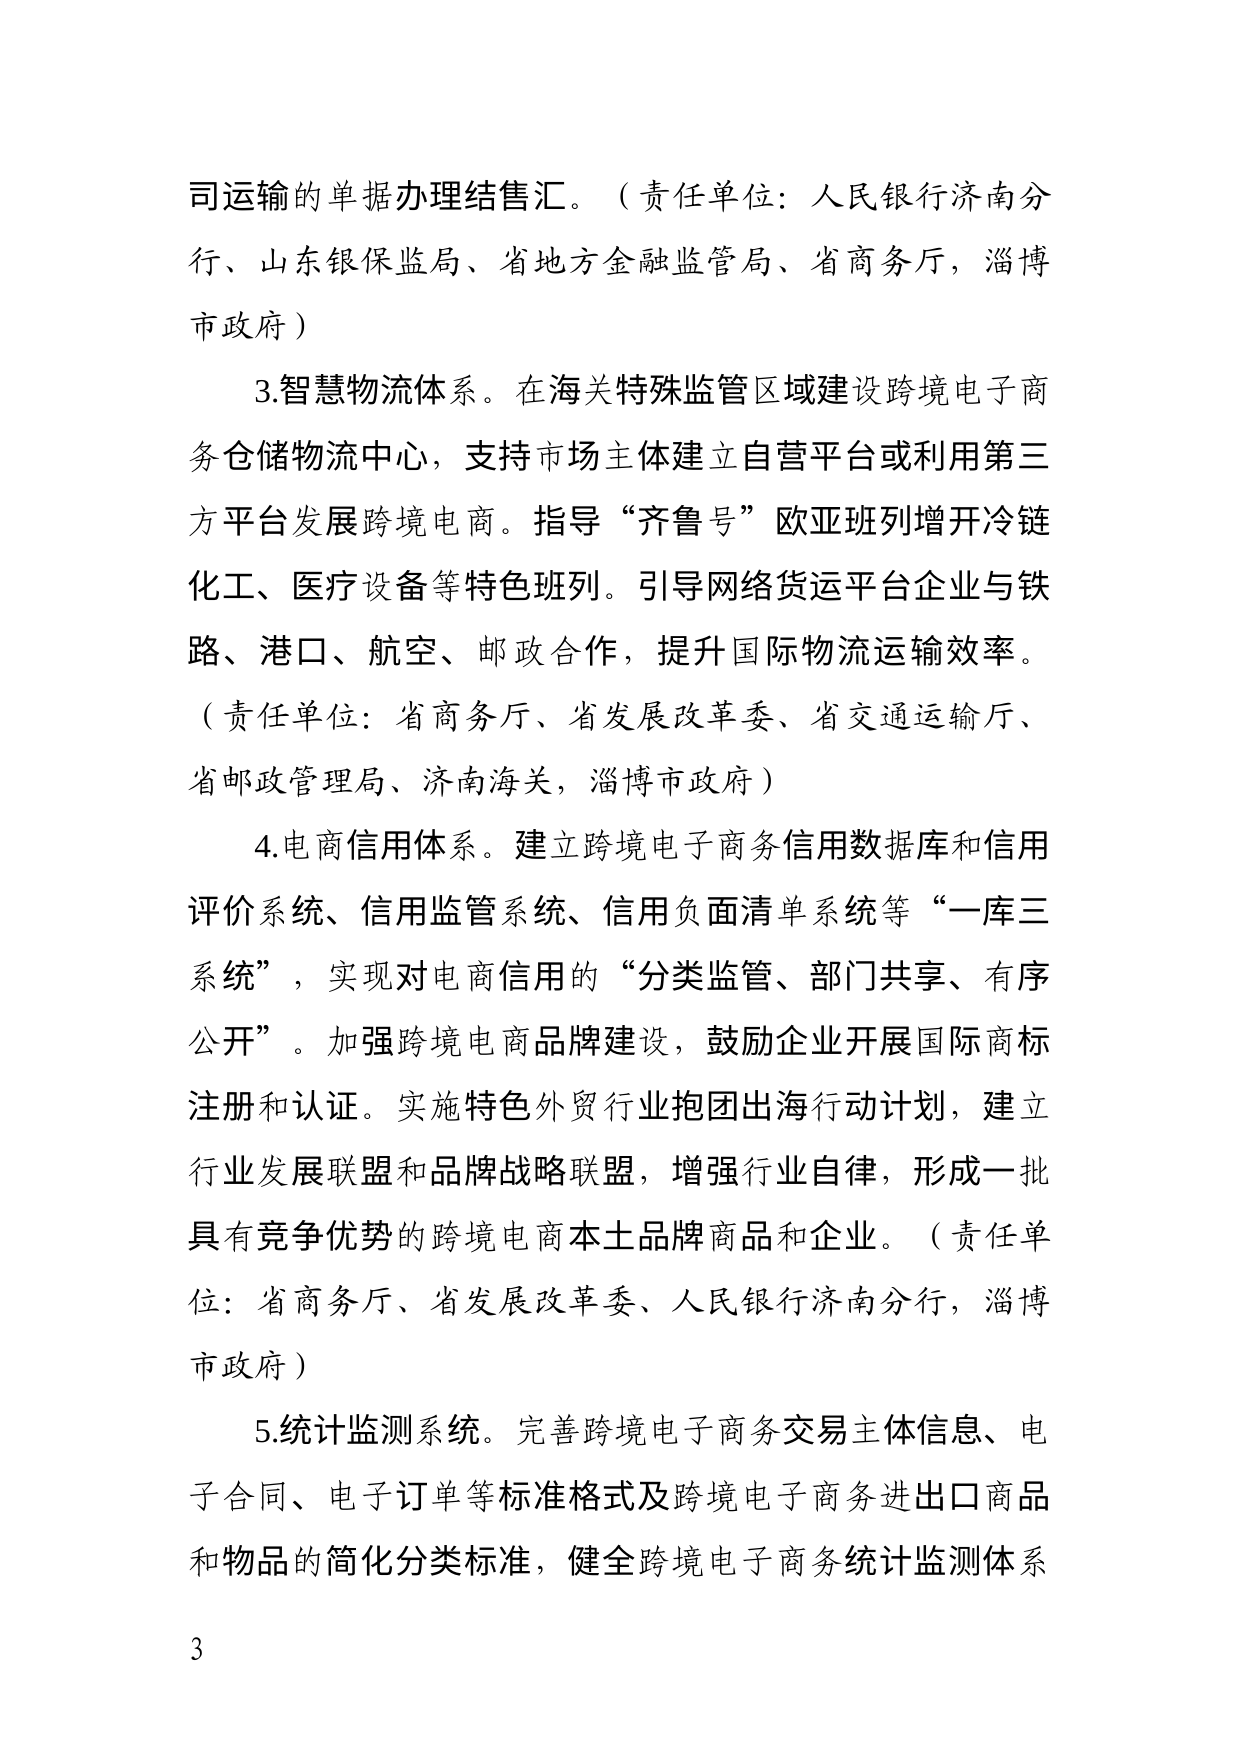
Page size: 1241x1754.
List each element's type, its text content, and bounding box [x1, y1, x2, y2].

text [187, 1397, 1053, 1592]
text 4.电商信用体系。建立跨境电子商务信用数据库和信用评价系统、信用监管系统、信用负面清单系统等“一库三系统”，实现对电商信用的“分类监管、部门共享、有序公开”。加强跨境电商品牌建设，鼓励企业开展国际商标注册和认证。实施特色外贸行业抱团出海行动计划，建立行业发展联盟和品牌战略联盟，增强行业自律，形成一批具有竞争优势的跨境电商本土品牌商品和企业。（责任单位：省商务厅、省发展改革委、人民银行济南分行，淄博市政府） [187, 812, 1053, 1397]
text 3.智慧物流体系。在海关特殊监管区域建设跨境电子商务仓储物流中心，支持市场主体建立自营平台或利用第三方平台发展跨境电商。指导“齐鲁号”欧亚班列增开冷链、化工、医疗设备等特色班列。引导网络货运平台企业与铁路、港口、航空、邮政合作，提升国际物流运输效率。（责任单位：省商务厅、省发展改革委、省交通运输厅、省邮政管理局、济南海关，淄博市政府） [187, 357, 1053, 812]
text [187, 162, 1053, 357]
